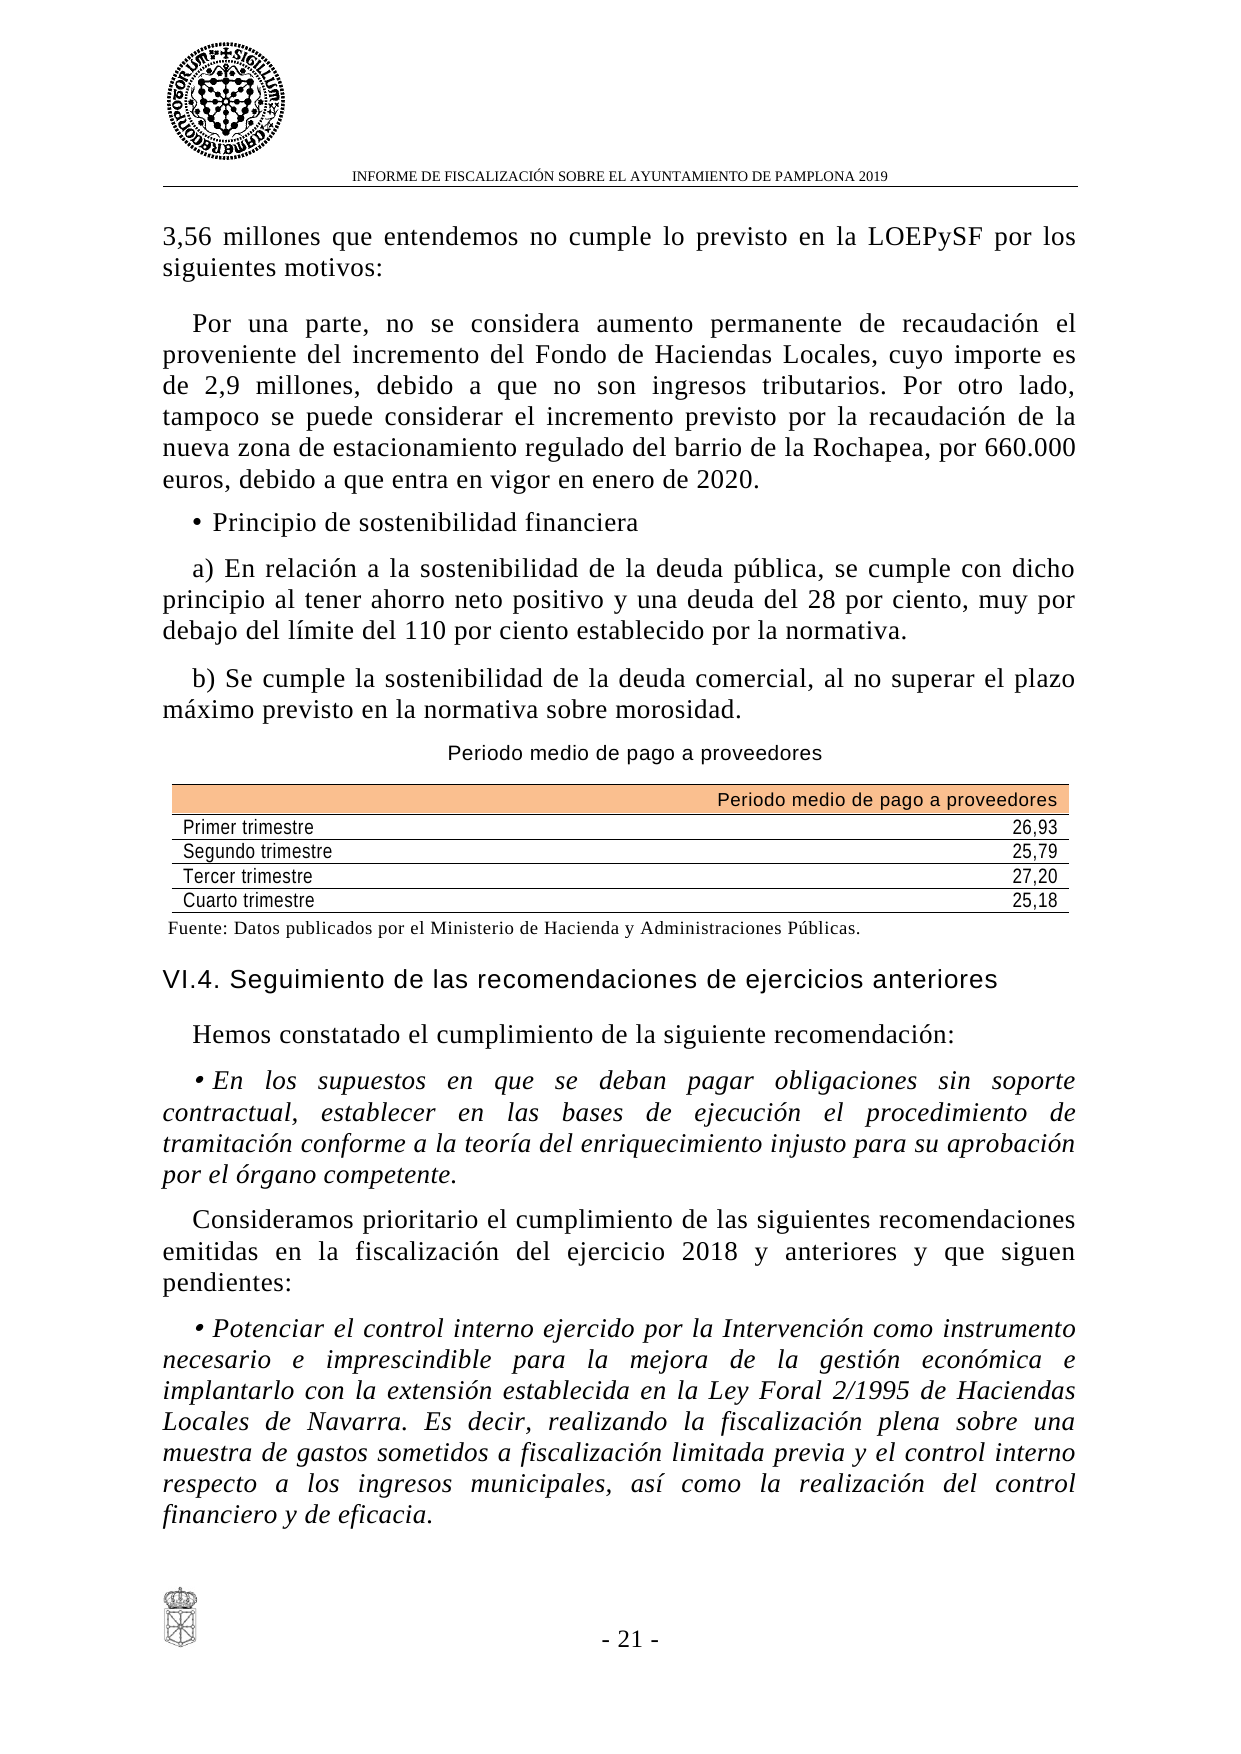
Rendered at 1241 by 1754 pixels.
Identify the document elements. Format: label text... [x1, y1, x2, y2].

table_cell Tercer trimestre [172, 864, 450, 887]
text a) En relación a la sostenibilidad de la deuda pública, se cumple con dicho principio al tener ahorro neto positivo y una deuda del 28 por ciento, muy por debajo del límite del 110 por ciento establecido por la normativa. [162, 552, 1078, 646]
table_cell 25,18 [450, 889, 1069, 912]
list Potenciar el control interno ejercido por la Intervención como instrumento necesario e imprescindible para la mejora de la gestión económica e implantarlo con la extensión establecida en la Ley Foral 2/1995 de Haciendas Locales de Navarra. Es decir, realizando la fiscalización plena sobre una muestra de gastos sometidos a fiscalización limitada previa y el control interno respecto a los ingresos municipales, así como la realización del control financiero y de eficacia. [162, 1312, 1078, 1530]
text Por una parte, no se considera aumento permanente de recaudación el proveniente del incremento del Fondo de Haciendas Locales, cuyo importe es de 2,9 millones, debido a que no son ingresos tributarios. Por otro lado, tampoco se puede considerar el incremento previsto por la recaudación de la nueva zona de estacionamiento regulado del barrio de la Rochapea, por 660.000 euros, debido a que entra en vigor en enero de 2020. [162, 307, 1078, 494]
table_cell 26,93 [450, 815, 1069, 838]
list Principio de sostenibilidad financiera [162, 506, 1078, 538]
table_cell Cuarto trimestre [172, 889, 450, 912]
table_cell Segundo trimestre [172, 840, 450, 863]
table_header Periodo medio de pago a proveedores [450, 785, 1069, 813]
table_header [172, 785, 450, 813]
text Fuente: Datos publicados por el Ministerio de Hacienda y Administraciones Públicas. [162, 917, 1078, 939]
table_cell Primer trimestre [172, 815, 450, 838]
text Hemos constatado el cumplimiento de la siguiente recomendación: [162, 1019, 1078, 1050]
text b) Se cumple la sostenibilidad de la deuda comercial, al no superar el plazo máximo previsto en la normativa sobre morosidad. [162, 662, 1078, 724]
text VI.4. Seguimiento de las recomendaciones de ejercicios anteriores [162, 964, 1078, 994]
table_cell 27,20 [450, 864, 1069, 887]
table_cell 25,79 [450, 840, 1069, 863]
picture [162, 38, 289, 164]
text Periodo medio de pago a proveedores [162, 741, 1078, 765]
picture [162, 1586, 198, 1648]
list En los supuestos en que se deban pagar obligaciones sin soporte contractual, establecer en las bases de ejecución el procedimiento de tramitación conforme a la teoría del enriquecimiento injusto para su aprobación por el órgano competente. [162, 1064, 1078, 1189]
text Consideramos prioritario el cumplimiento de las siguientes recomendaciones emitidas en la fiscalización del ejercicio 2018 y anteriores y que siguen pendientes: [162, 1204, 1078, 1297]
